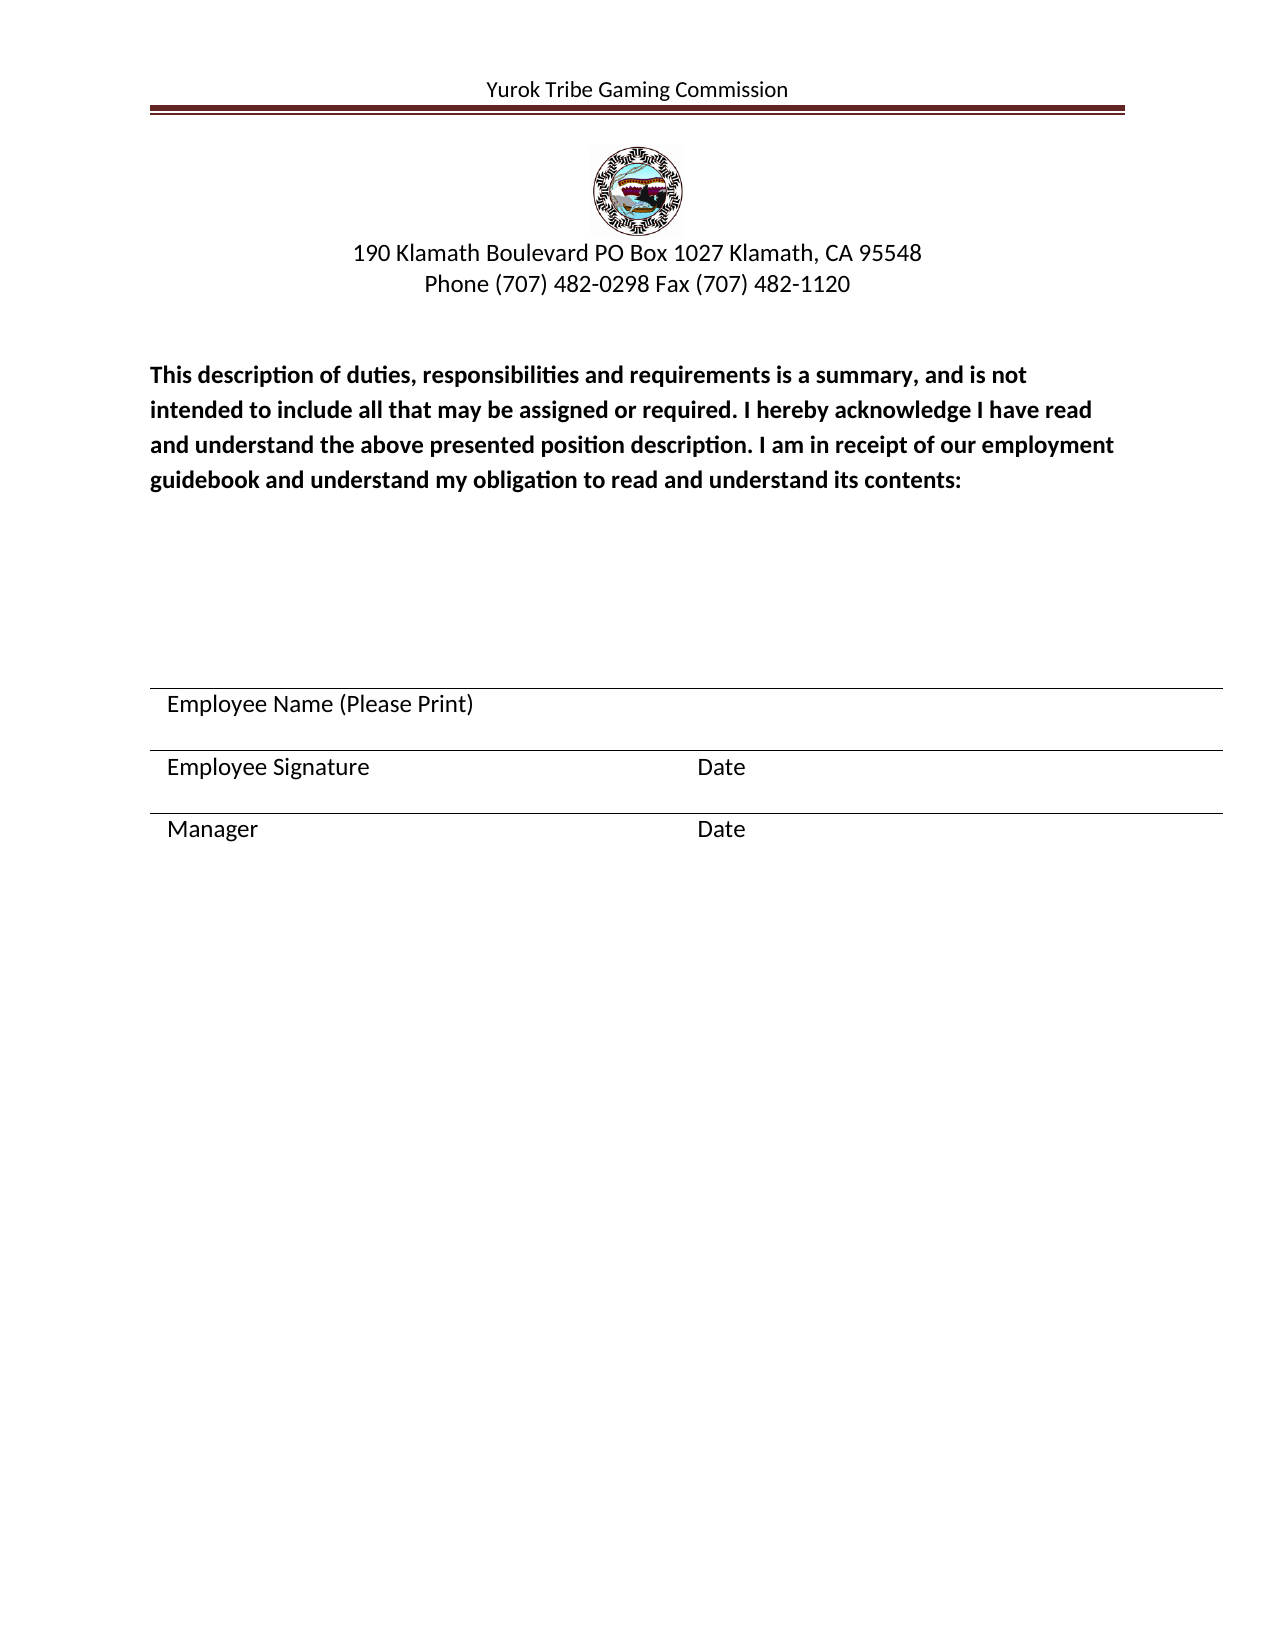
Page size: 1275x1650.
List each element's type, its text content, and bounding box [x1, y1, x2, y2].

table_header [686, 689, 1222, 750]
table_header Employee Name (Please Print) [150, 689, 686, 750]
table_cell Employee Signature [150, 751, 686, 813]
table_cell Date [686, 814, 1222, 875]
picture [590, 145, 685, 238]
text This description of duties, responsibilities and requirements is a summary, and is not intended to include all that may be assigned or required. I hereby acknowledge I have read and understand the above presented position description. I am in receipt of our employment guidebook and understand my obligation to read and understand its contents: [150, 359, 1125, 495]
table_cell Date [686, 751, 1222, 813]
table_cell Manager [150, 814, 686, 875]
